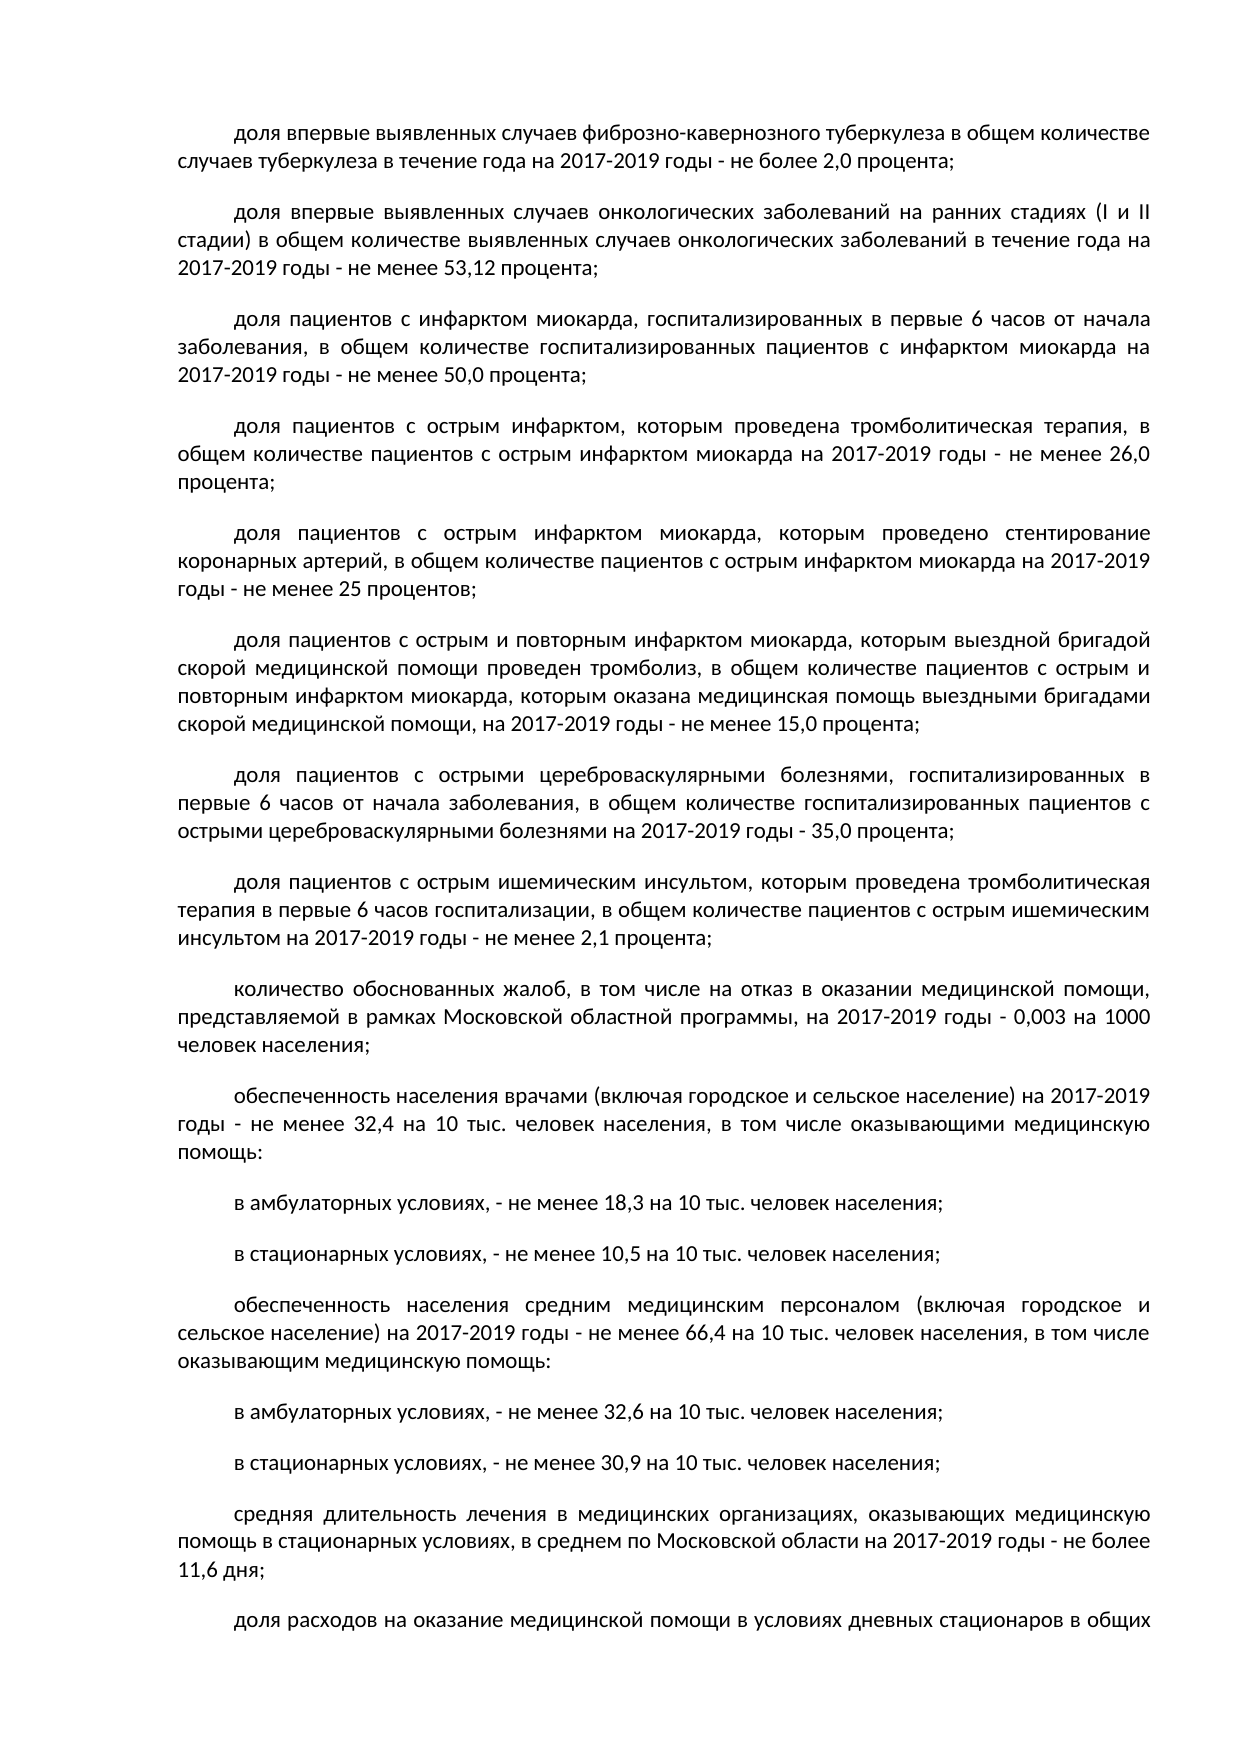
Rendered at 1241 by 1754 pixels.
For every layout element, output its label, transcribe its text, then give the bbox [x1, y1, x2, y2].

text доля пациентов с острым инфарктом, которым проведена тромболитическая терапия, в общем количестве пациентов с острым инфарктом миокарда на 2017-2019 годы - не менее 26,0 процента; [177, 411, 1152, 495]
text в амбулаторных условиях, - не менее 32,6 на 10 тыс. человек населения; [177, 1397, 1152, 1425]
text в стационарных условиях, - не менее 30,9 на 10 тыс. человек населения; [177, 1448, 1152, 1476]
text доля пациентов с острым ишемическим инсультом, которым проведена тромболитическая терапия в первые 6 часов госпитализации, в общем количестве пациентов с острым ишемическим инсультом на 2017-2019 годы - не менее 2,1 процента; [177, 867, 1152, 951]
text доля впервые выявленных случаев онкологических заболеваний на ранних стадиях (I и II стадии) в общем количестве выявленных случаев онкологических заболеваний в течение года на 2017-2019 годы - не менее 53,12 процента; [177, 197, 1152, 281]
text в стационарных условиях, - не менее 10,5 на 10 тыс. человек населения; [177, 1239, 1152, 1267]
text доля впервые выявленных случаев фиброзно-кавернозного туберкулеза в общем количестве случаев туберкулеза в течение года на 2017-2019 годы - не более 2,0 процента; [177, 118, 1152, 174]
text доля пациентов с острым инфарктом миокарда, которым проведено стентирование коронарных артерий, в общем количестве пациентов с острым инфарктом миокарда на 2017-2019 годы - не менее 25 процентов; [177, 518, 1152, 602]
text в амбулаторных условиях, - не менее 18,3 на 10 тыс. человек населения; [177, 1188, 1152, 1216]
text доля пациентов с острыми цереброваскулярными болезнями, госпитализированных в первые 6 часов от начала заболевания, в общем количестве госпитализированных пациентов с острыми цереброваскулярными болезнями на 2017-2019 годы - 35,0 процента; [177, 760, 1152, 844]
text количество обоснованных жалоб, в том числе на отказ в оказании медицинской помощи, представляемой в рамках Московской областной программы, на 2017-2019 годы - 0,003 на 1000 человек населения; [177, 974, 1152, 1058]
text обеспеченность населения врачами (включая городское и сельское население) на 2017-2019 годы - не менее 32,4 на 10 тыс. человек населения, в том числе оказывающими медицинскую помощь: [177, 1081, 1152, 1165]
text доля пациентов с инфарктом миокарда, госпитализированных в первые 6 часов от начала заболевания, в общем количестве госпитализированных пациентов с инфарктом миокарда на 2017-2019 годы - не менее 50,0 процента; [177, 304, 1152, 388]
text доля пациентов с острым и повторным инфарктом миокарда, которым выездной бригадой скорой медицинской помощи проведен тромболиз, в общем количестве пациентов с острым и повторным инфарктом миокарда, которым оказана медицинская помощь выездными бригадами скорой медицинской помощи, на 2017-2019 годы - не менее 15,0 процента; [177, 625, 1152, 737]
text средняя длительность лечения в медицинских организациях, оказывающих медицинскую помощь в стационарных условиях, в среднем по Московской области на 2017-2019 годы - не более 11,6 дня; [177, 1499, 1152, 1583]
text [177, 1606, 1152, 1634]
text обеспеченность населения средним медицинским персоналом (включая городское и сельское население) на 2017-2019 годы - не менее 66,4 на 10 тыс. человек населения, в том числе оказывающим медицинскую помощь: [177, 1290, 1152, 1374]
